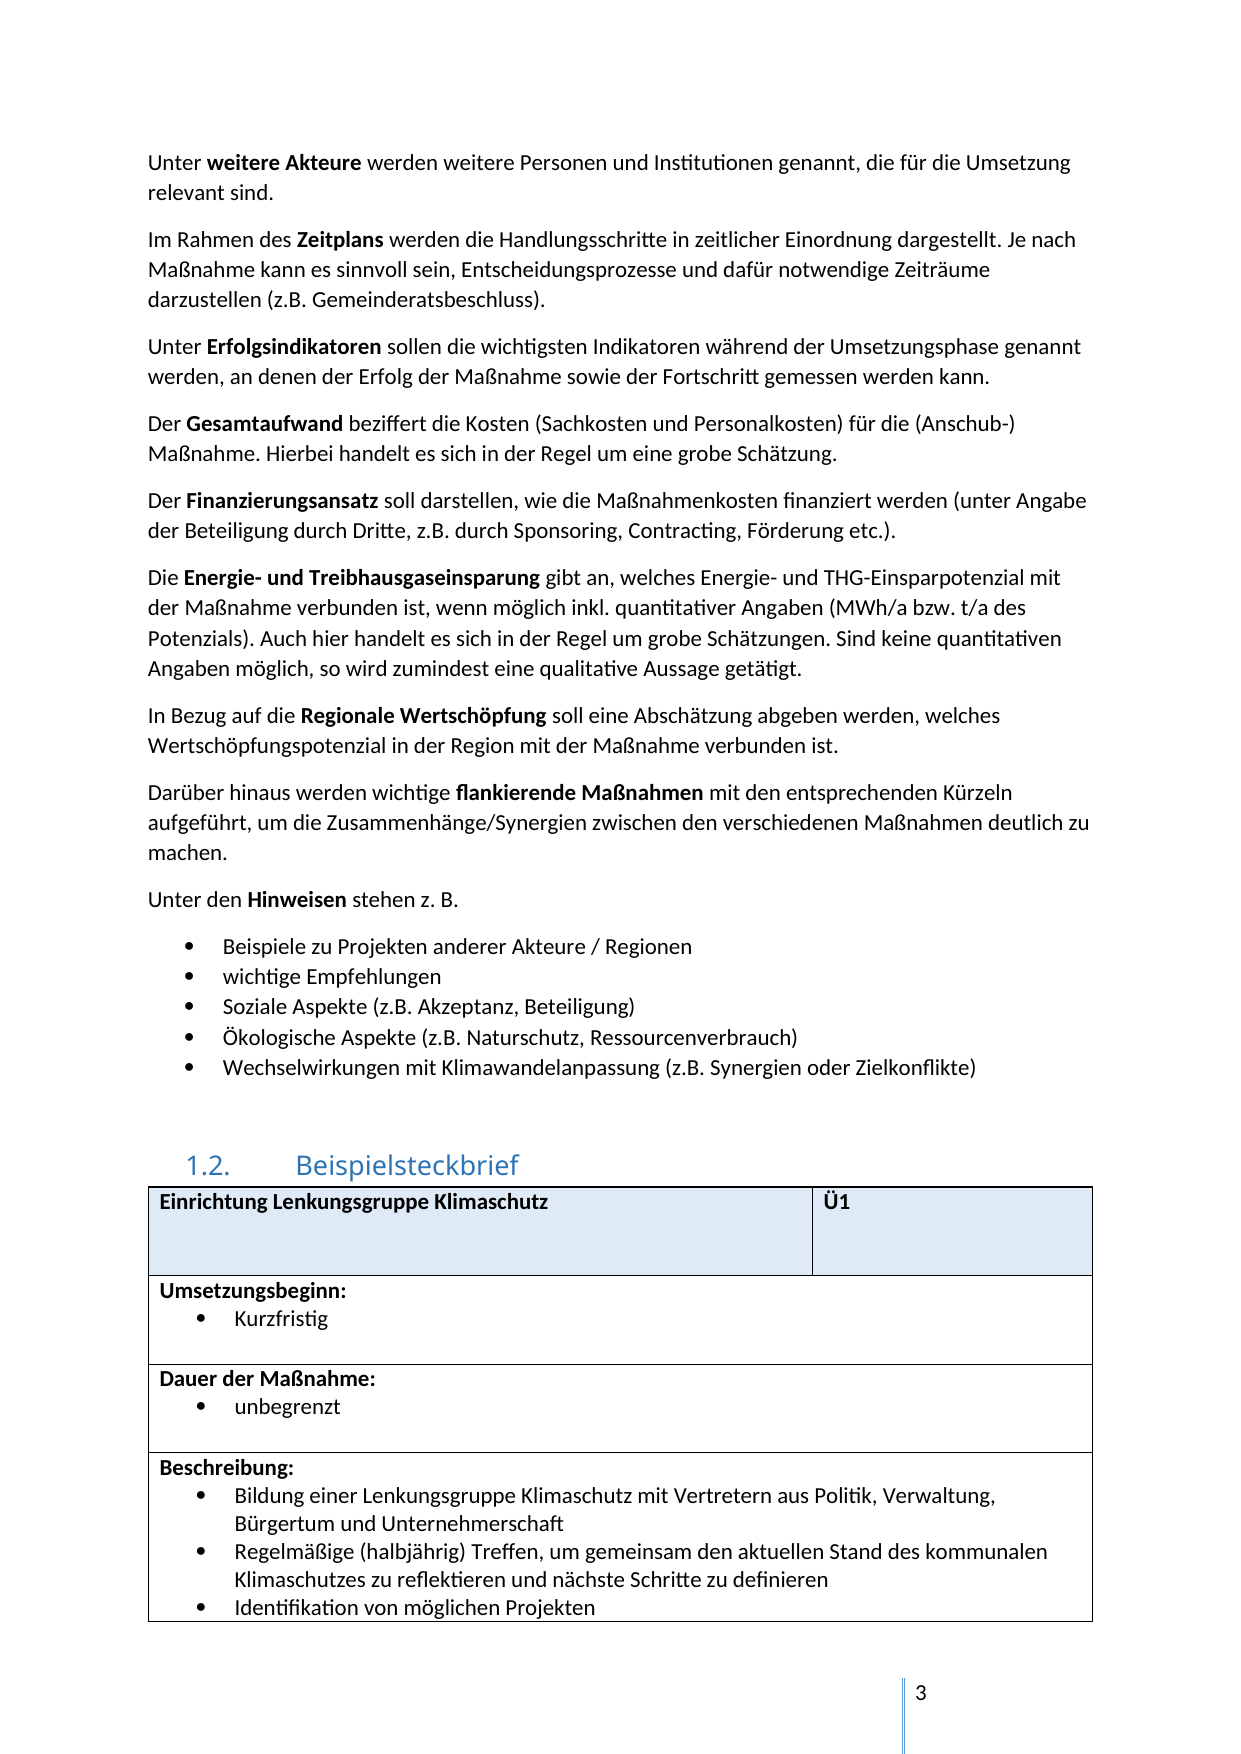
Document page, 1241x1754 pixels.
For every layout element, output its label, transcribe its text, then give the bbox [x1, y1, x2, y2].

table_header Einrichtung Lenkungsgruppe Klimaschutz [149, 1188, 812, 1275]
text Darüber hinaus werden wichtige flankierende Maßnahmen mit den entsprechenden Kürzeln aufgeführt, um die Zusammenhänge/Synergien zwischen den verschiedenen Maßnahmen deutlich zu machen. [148, 778, 1093, 866]
table_header Ü1 [813, 1188, 1092, 1275]
text Die Energie- und Treibhausgaseinsparung gibt an, welches Energie- und THG-Einsparpotenzial mit der Maßnahme verbunden ist, wenn möglich inkl. quantitativer Angaben (MWh/a bzw. t/a des Potenzials). Auch hier handelt es sich in der Regel um grobe Schätzungen. Sind keine quantitativen Angaben möglich, so wird zumindest eine qualitative Aussage getätigt. [148, 563, 1093, 682]
list Ökologische Aspekte (z.B. Naturschutz, Ressourcenverbrauch) [185, 1023, 1093, 1051]
text Der Gesamtaufwand beziffert die Kosten (Sachkosten und Personalkosten) für die (Anschub-) Maßnahme. Hierbei handelt es sich in der Regel um eine grobe Schätzung. [148, 409, 1093, 467]
list Wechselwirkungen mit Klimawandelanpassung (z.B. Synergien oder Zielkonflikte) [185, 1053, 1093, 1081]
text Unter weitere Akteure werden weitere Personen und Institutionen genannt, die für die Umsetzung relevant sind. [148, 148, 1093, 206]
table_cell Umsetzungsbeginn: Kurzfristig [149, 1276, 1092, 1363]
text Unter den Hinweisen stehen z. B. [148, 885, 1093, 913]
list wichtige Empfehlungen [185, 962, 1093, 990]
text In Bezug auf die Regionale Wertschöpfung soll eine Abschätzung abgeben werden, welches Wertschöpfungspotenzial in der Region mit der Maßnahme verbunden ist. [148, 701, 1093, 759]
table_cell Dauer der Maßnahme: unbegrenzt [149, 1365, 1092, 1452]
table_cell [149, 1453, 1092, 1621]
text Der Finanzierungsansatz soll darstellen, wie die Maßnahmenkosten finanziert werden (unter Angabe der Beteiligung durch Dritte, z.B. durch Sponsoring, Contracting, Förderung etc.). [148, 486, 1093, 544]
list Soziale Aspekte (z.B. Akzeptanz, Beteiligung) [185, 992, 1093, 1020]
list Beispiele zu Projekten anderer Akteure / Regionen [185, 932, 1093, 960]
subtitle Beispielsteckbrief [185, 1147, 1093, 1183]
text Unter Erfolgsindikatoren sollen die wichtigsten Indikatoren während der Umsetzungsphase genannt werden, an denen der Erfolg der Maßnahme sowie der Fortschritt gemessen werden kann. [148, 332, 1093, 390]
text Im Rahmen des Zeitplans werden die Handlungsschritte in zeitlicher Einordnung dargestellt. Je nach Maßnahme kann es sinnvoll sein, Entscheidungsprozesse und dafür notwendige Zeiträume darzustellen (z.B. Gemeinderatsbeschluss). [148, 225, 1093, 313]
